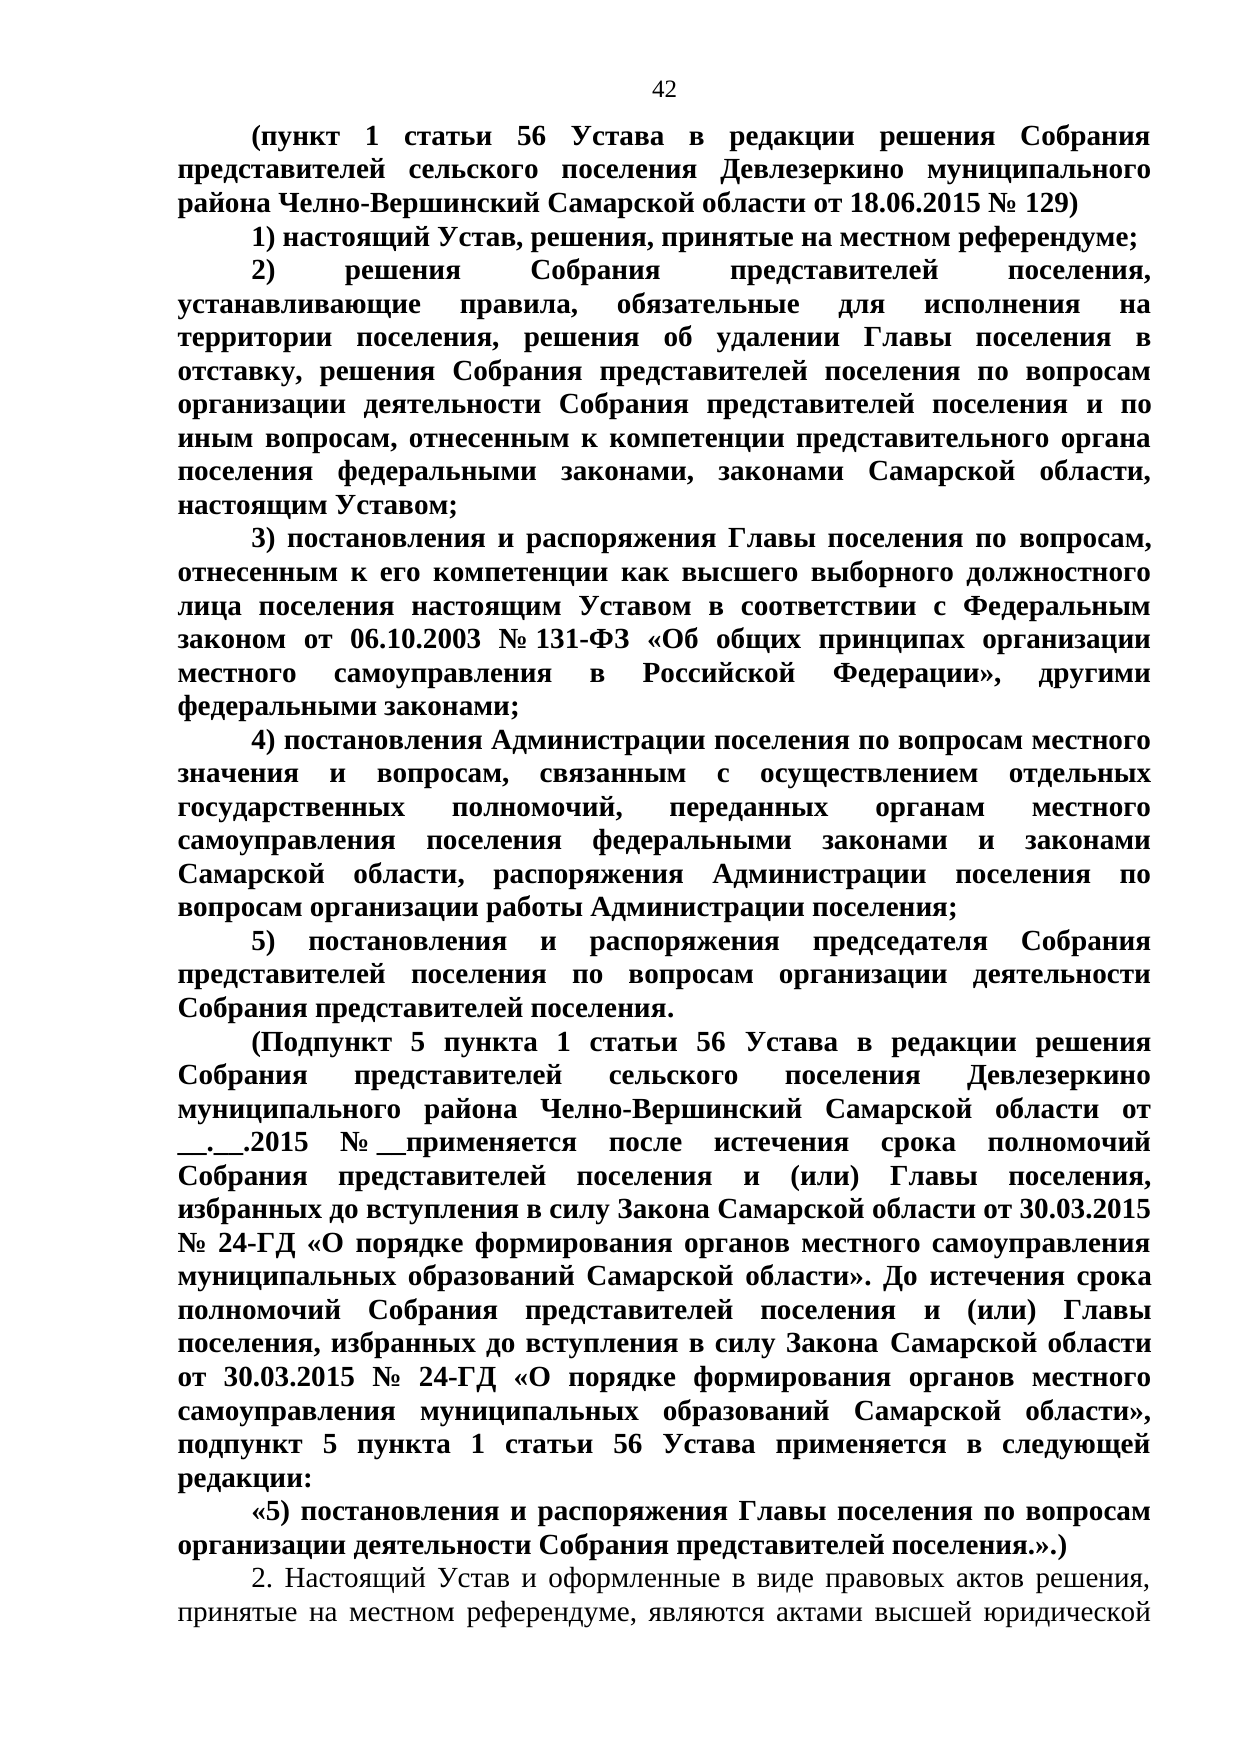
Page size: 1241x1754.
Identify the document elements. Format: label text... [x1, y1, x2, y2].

text (Подпункт 5 пункта 1 статьи 56 Устава в редакции решения Собрания представителей сельского поселения Девлезеркино муниципального района Челно-Вершинский Самарской области от __.__.2015 № __применяется после истечения срока полномочий Собрания представителей поселения и (или) Главы поселения, избранных до вступления в силу Закона Самарской области от 30.03.2015 № 24-ГД «О порядке формирования органов местного самоуправления муниципальных образований Самарской области». До истечения срока полномочий Собрания представителей поселения и (или) Главы поселения, избранных до вступления в силу Закона Самарской области от 30.03.2015 № 24-ГД «О порядке формирования органов местного самоуправления муниципальных образований Самарской области», подпункт 5 пункта 1 статьи 56 Устава применяется в следующей редакции: [177, 1024, 1152, 1493]
text (пункт 1 статьи 56 Устава в редакции решения Собрания представителей сельского поселения Девлезеркино муниципального района Челно-Вершинский Самарской области от 18.06.2015 № 129) [177, 118, 1152, 219]
text 5) постановления и распоряжения председателя Собрания представителей поселения по вопросам организации деятельности Собрания представителей поселения. [177, 923, 1152, 1024]
text «5) постановления и распоряжения Главы поселения по вопросам организации деятельности Собрания представителей поселения.».) [177, 1493, 1152, 1560]
text 2) решения Собрания представителей поселения, устанавливающие правила, обязательные для исполнения на территории поселения, решения об удалении Главы поселения в отставку, решения Собрания представителей поселения по вопросам организации деятельности Собрания представителей поселения и по иным вопросам, отнесенным к компетенции представительного органа поселения федеральными законами, законами Самарской области, настоящим Уставом; [177, 252, 1152, 521]
text 4) постановления Администрации поселения по вопросам местного значения и вопросам, связанным с осуществлением отдельных государственных полномочий, переданных органам местного самоуправления поселения федеральными законами и законами Самарской области, распоряжения Администрации поселения по вопросам организации работы Администрации поселения; [177, 722, 1152, 923]
text 1) настоящий Устав, решения, принятые на местном референдуме; [177, 219, 1152, 252]
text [177, 1560, 1152, 1627]
text 3) постановления и распоряжения Главы поселения по вопросам, отнесенным к его компетенции как высшего выборного должностного лица поселения настоящим Уставом в соответствии с Федеральным законом от 06.10.2003 № 131-ФЗ «Об общих принципах организации местного самоуправления в Российской Федерации», другими федеральными законами; [177, 521, 1152, 722]
